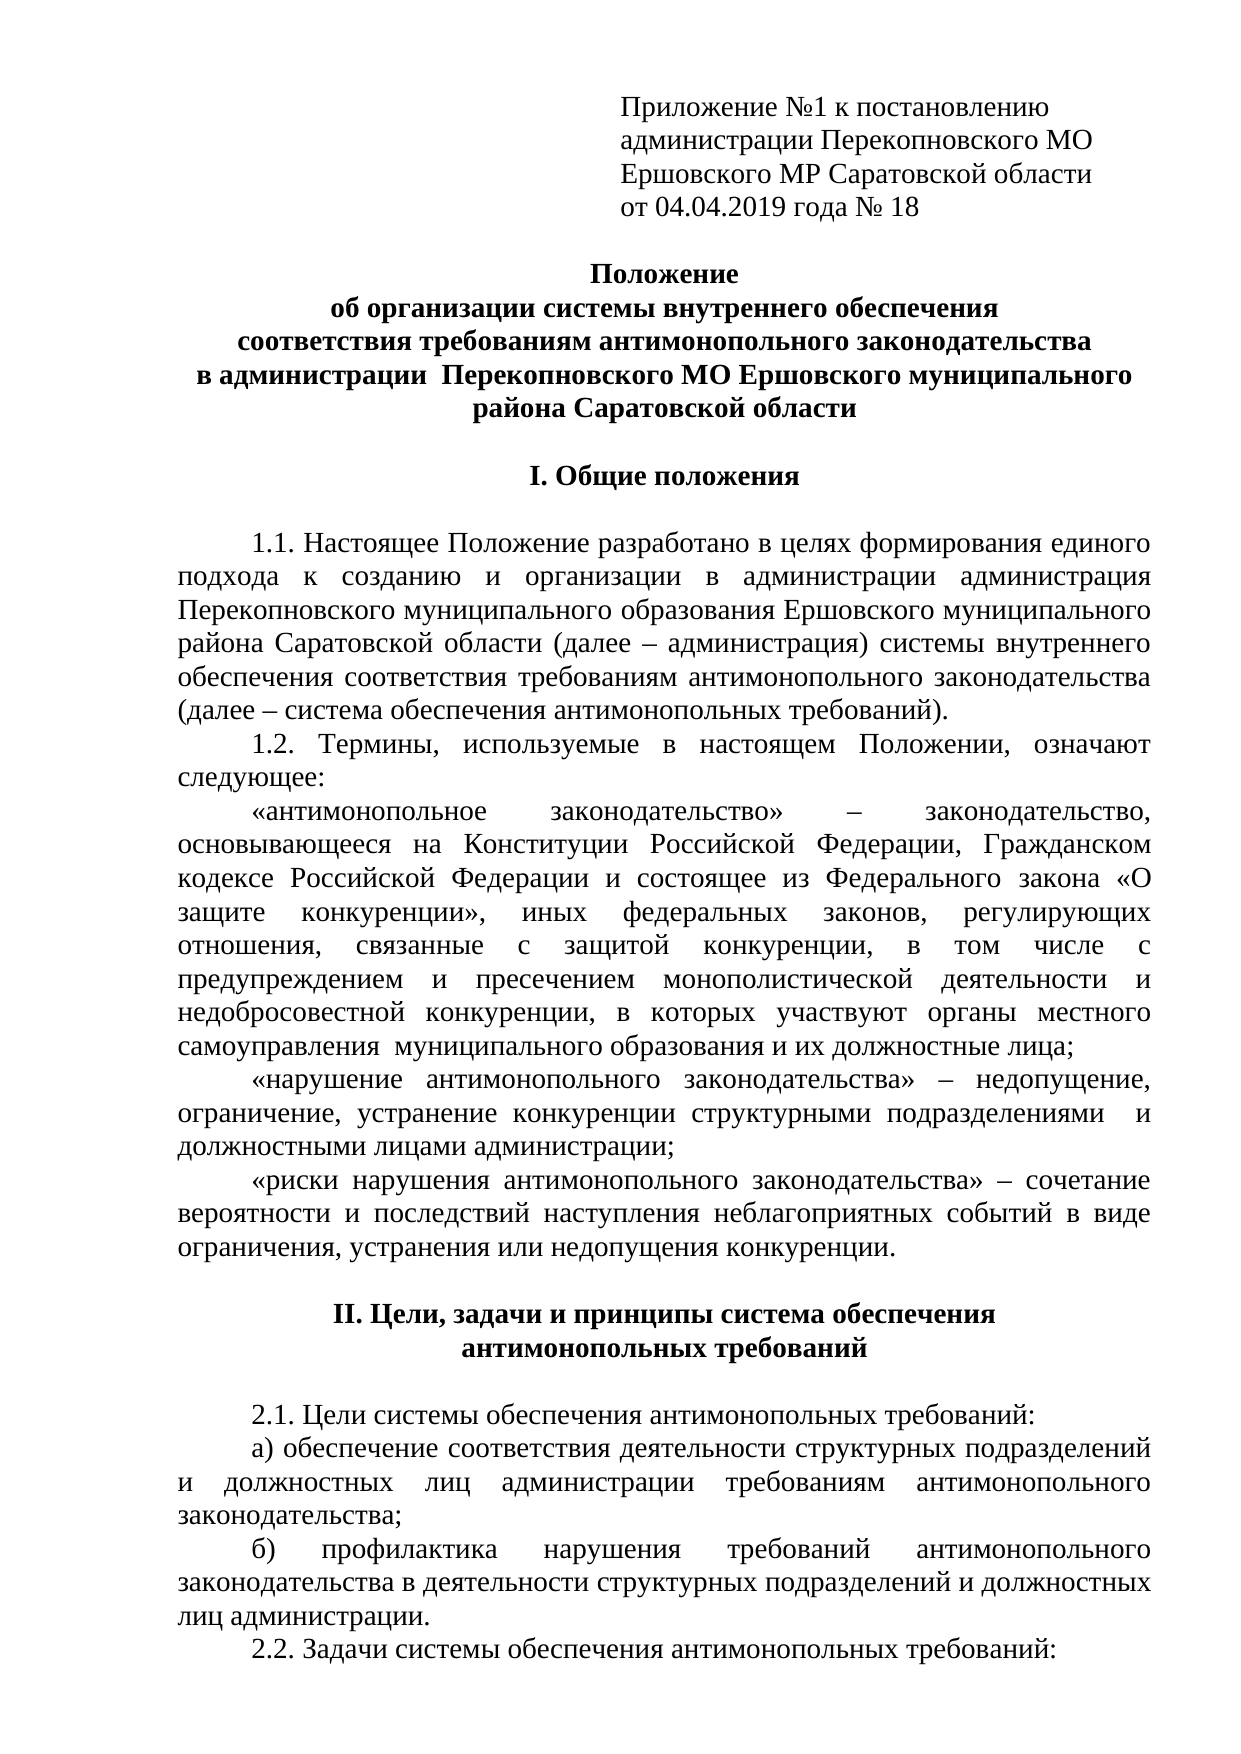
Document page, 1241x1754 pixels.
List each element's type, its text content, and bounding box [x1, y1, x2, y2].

text 1.2. Термины, используемые в настоящем Положении, означают следующее: [177, 726, 1152, 793]
text антимонопольных требований [177, 1330, 1152, 1363]
text «антимонопольное законодательство» – законодательство, основывающееся на Конституции Российской Федерации, Гражданском кодексе Российской Федерации и состоящее из Федерального закона «О защите конкуренции», иных федеральных законов, регулирующих отношения, связанные с защитой конкуренции, в том числе с предупреждением и пресечением монополистической деятельности и недобросовестной конкуренции, в которых участвуют органы местного самоуправления муниципального образования и их должностные лица; [177, 793, 1152, 1061]
text в администрации Перекопновского МО Ершовского муниципального района Саратовской области [177, 357, 1152, 424]
text б) профилактика нарушения требований антимонопольного законодательства в деятельности структурных подразделений и должностных лиц администрации. [177, 1531, 1152, 1632]
text I. Общие положения [177, 458, 1152, 491]
text Положение [177, 256, 1152, 290]
text 2.1. Цели системы обеспечения антимонопольных требований: [177, 1397, 1152, 1430]
text Ершовского МР Саратовской области [620, 156, 1111, 189]
text 2.2. Задачи системы обеспечения антимонопольных требований: [177, 1632, 1152, 1665]
text а) обеспечение соответствия деятельности структурных подразделений и должностных лиц администрации требованиям антимонопольного законодательства; [177, 1430, 1152, 1531]
text соответствия требованиям антимонопольного законодательства [177, 323, 1152, 357]
text Приложение №1 к постановлению [620, 89, 1152, 122]
text 1.1. Настоящее Положение разработано в целях формирования единого подхода к созданию и организации в администрации администрация Перекопновского муниципального образования Ершовского муниципального района Саратовской области (далее – администрация) системы внутреннего обеспечения соответствия требованиям антимонопольного законодательства (далее – система обеспечения антимонопольных требований). [177, 525, 1152, 726]
text «риски нарушения антимонопольного законодательства» – сочетание вероятности и последствий наступления неблагоприятных событий в виде ограничения, устранения или недопущения конкуренции. [177, 1162, 1152, 1263]
text от 04.04.2019 года № 18 [620, 189, 1111, 223]
text администрации Перекопновского МО [620, 122, 1152, 156]
text «нарушение антимонопольного законодательства» – недопущение, ограничение, устранение конкуренции структурными подразделениями и должностными лицами администрации; [177, 1061, 1152, 1162]
text II. Цели, задачи и принципы система обеспечения [177, 1296, 1152, 1330]
text об организации системы внутреннего обеспечения [177, 290, 1152, 323]
